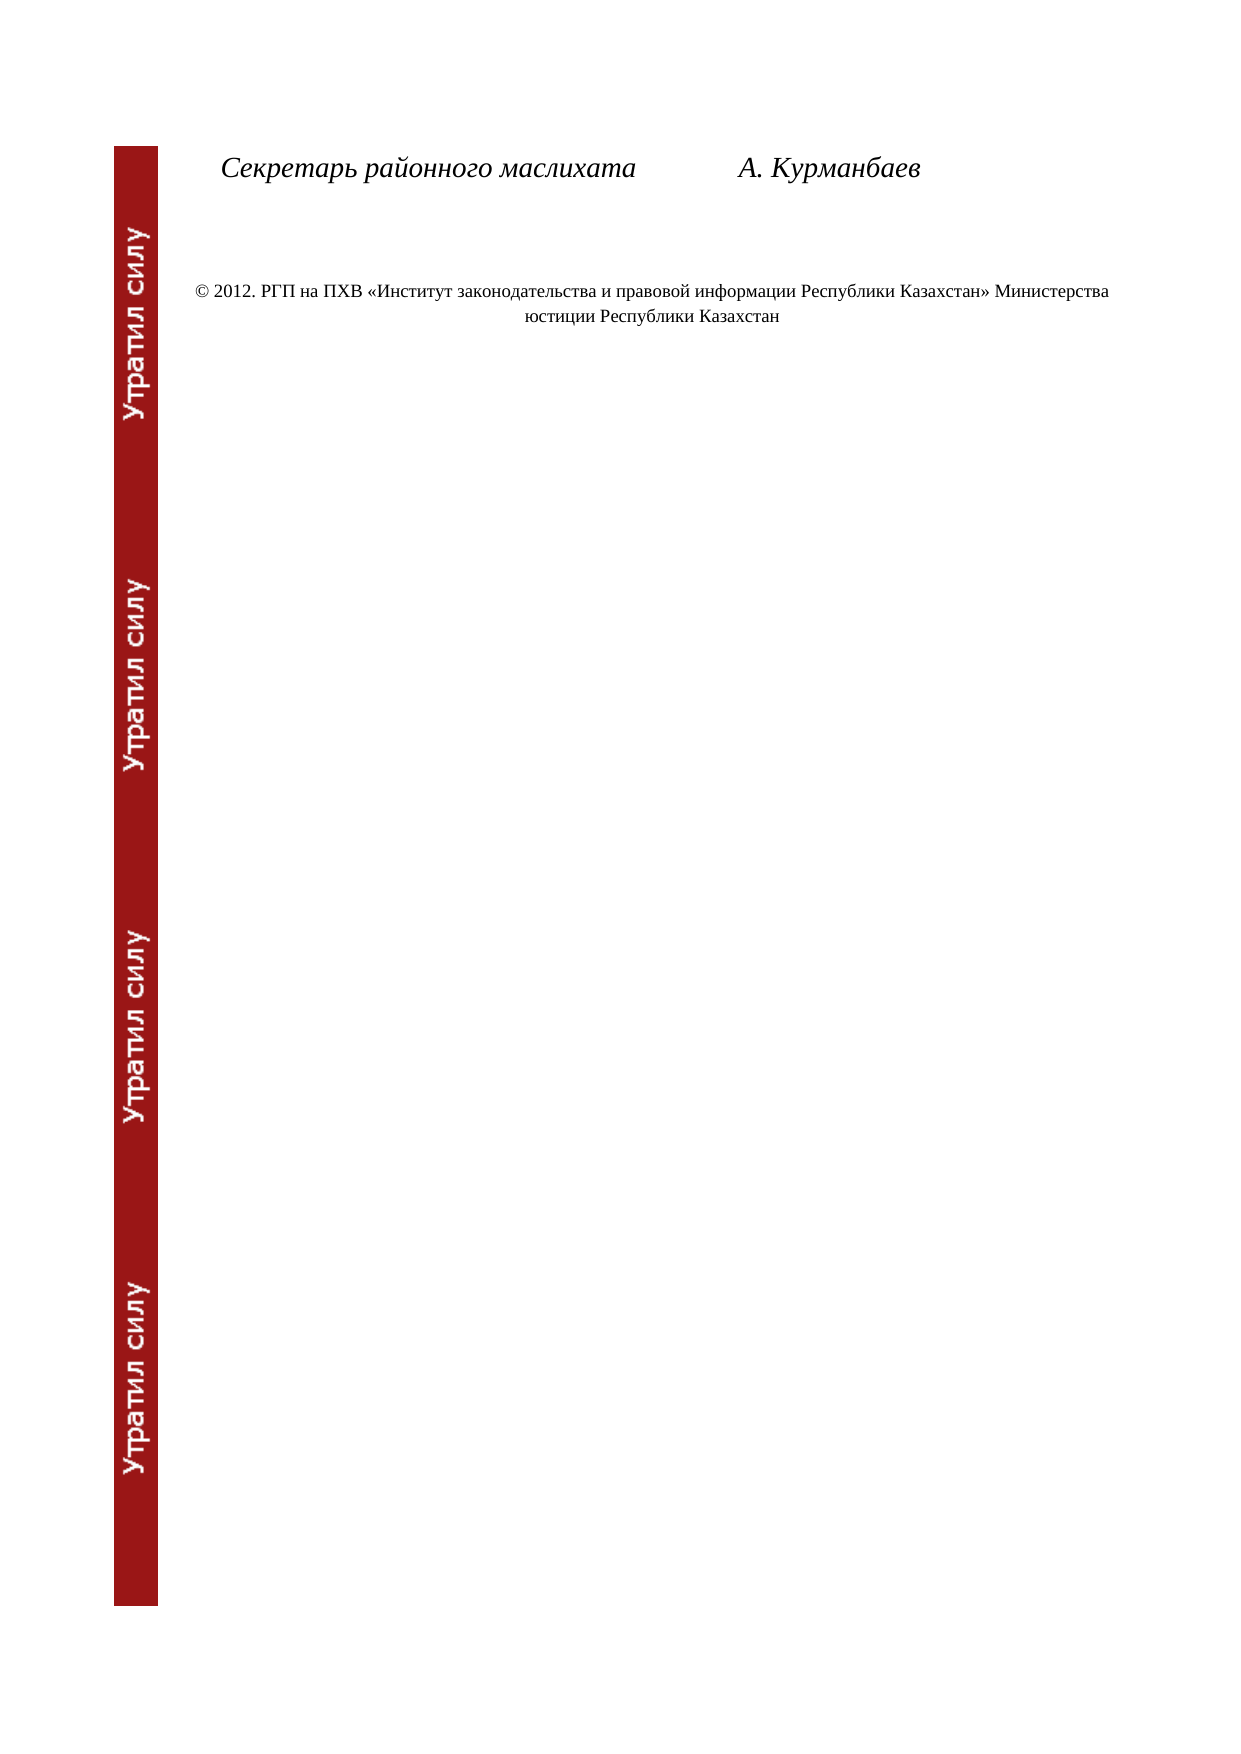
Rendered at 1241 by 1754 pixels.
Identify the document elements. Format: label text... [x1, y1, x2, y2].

picture [114, 327, 158, 1606]
text © 2012. РГП на ПХВ «Институт законодательства и правовой информации Республики Казахстан» Министерства юстиции Республики Казахстан [112, 280, 1128, 327]
text Секретарь районного маслихата А. Курманбаев [112, 150, 1128, 183]
picture [114, 146, 158, 150]
picture [114, 183, 158, 280]
